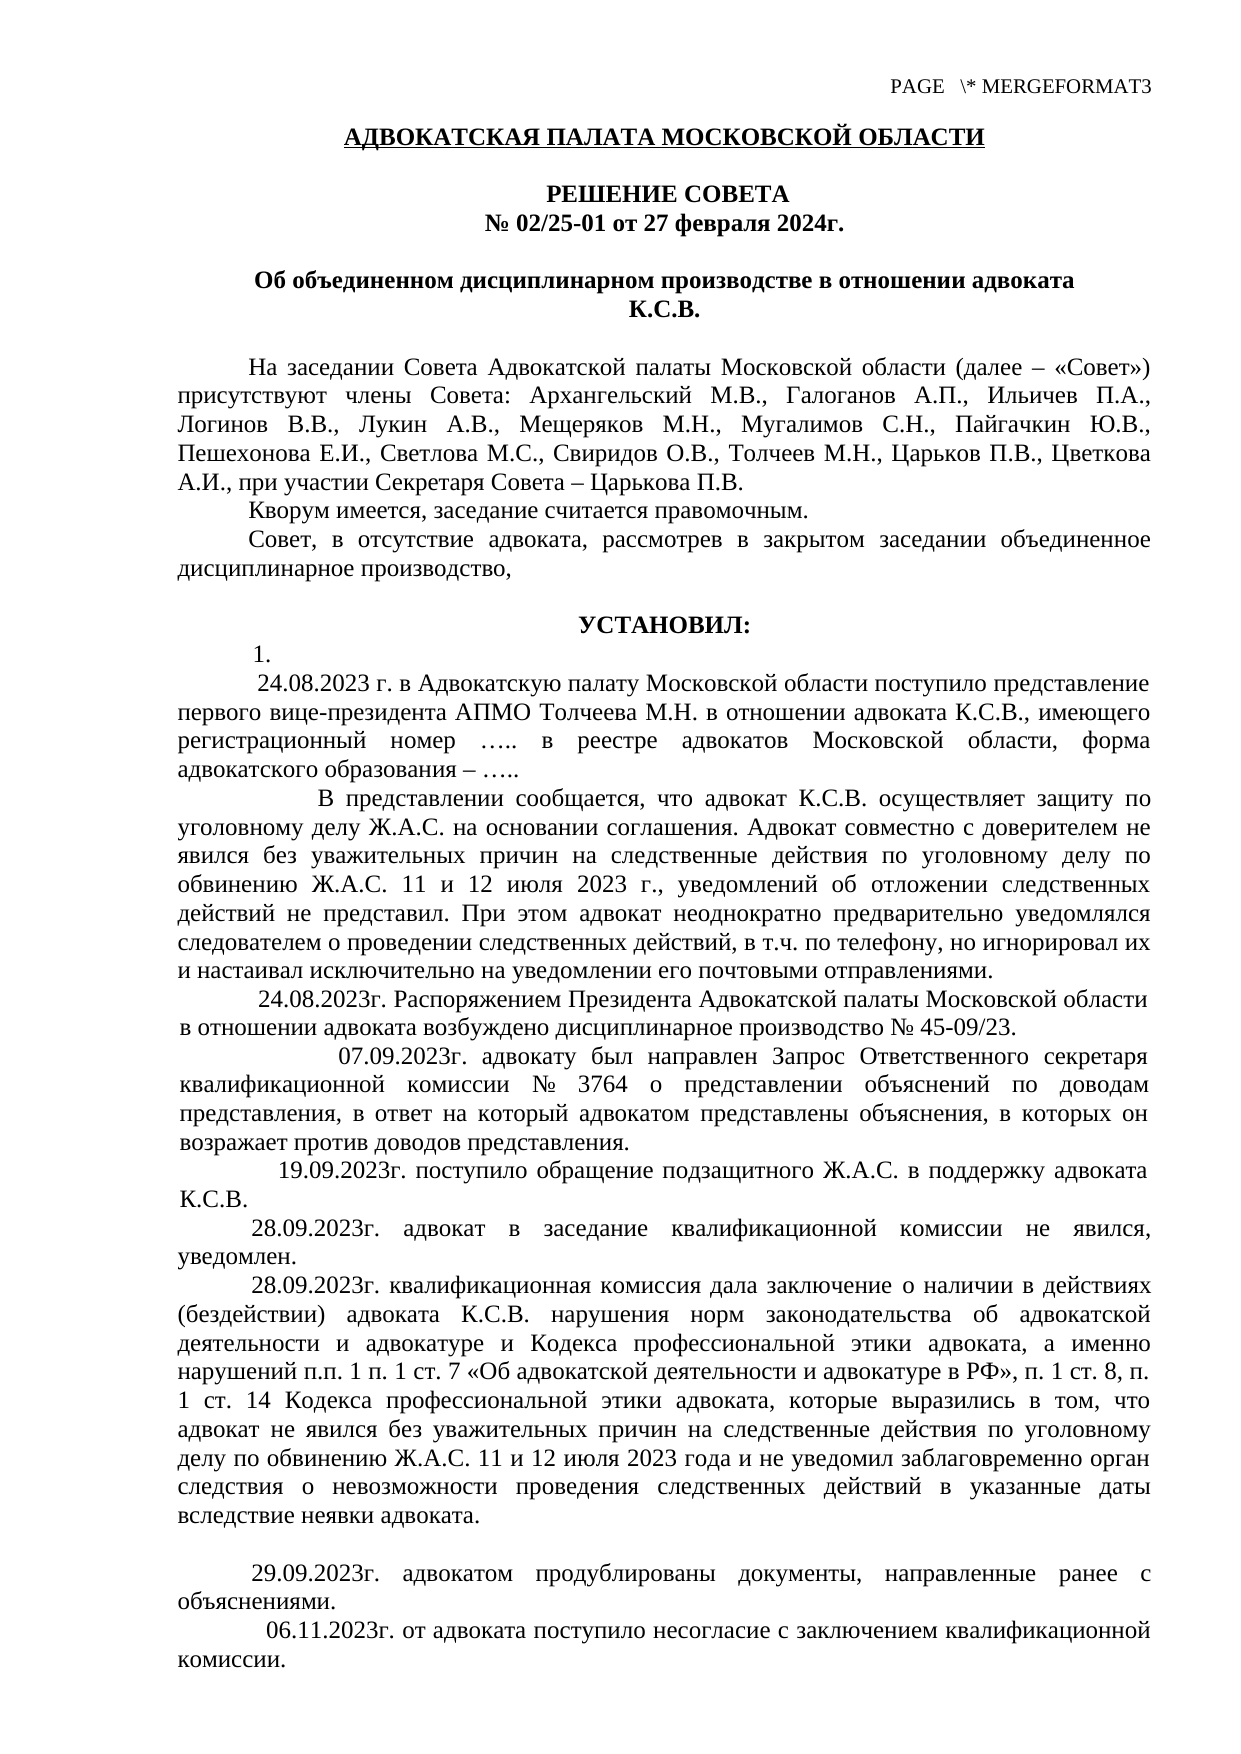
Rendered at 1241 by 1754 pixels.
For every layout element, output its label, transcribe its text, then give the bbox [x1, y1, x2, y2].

text УСТАНОВИЛ: [177, 611, 1152, 639]
text 28.09.2023г. адвокат в заседание квалификационной комиссии не явился, уведомлен. [177, 1213, 1152, 1270]
text 06.11.2023г. от адвоката поступило несогласие с заключением квалификационной комиссии. [177, 1615, 1152, 1673]
text адвокатская палата московской области [177, 122, 1152, 151]
text 29.09.2023г. адвокатом продублированы документы, направленные ранее с объяснениями. [177, 1558, 1152, 1615]
text 24.08.2023 г. в Адвокатскую палату Московской области поступило представление первого вице-президента АПМО Толчеева М.Н. в отношении адвоката К.С.В., имеющего регистрационный номер ….. в реестре адвокатов Московской области, форма адвокатского образования – ….. [177, 668, 1152, 783]
text 07.09.2023г. адвокату был направлен Запрос Ответственного секретаря квалификационной комиссии № 3764 о представлении объяснений по доводам представления, в ответ на который адвокатом представлены объяснения, в которых он возражает против доводов представления. [179, 1041, 1149, 1156]
text Совет, в отсутствие адвоката, рассмотрев в закрытом заседании объединенное дисциплинарное производство, [177, 524, 1152, 582]
text 1. [177, 639, 1152, 668]
text На заседании Совета Адвокатской палаты Московской области (далее – «Совет») присутствуют члены Совета: Архангельский М.В., Галоганов А.П., Ильичев П.А., Логинов В.В., Лукин А.В., Мещеряков М.Н., Мугалимов С.Н., Пайгачкин Ю.В., Пешехонова Е.И., Светлова М.С., Свиридов О.В., Толчеев М.Н., Царьков П.В., Цветкова А.И., при участии Секретаря Совета – Царькова П.В. [177, 352, 1152, 496]
text 19.09.2023г. поступило обращение подзащитного Ж.А.С. в поддержку адвоката К.С.В. [179, 1156, 1149, 1213]
text № 02/25-01 от 27 февраля 2024г. [177, 208, 1152, 237]
text 24.08.2023г. Распоряжением Президента Адвокатской палаты Московской области в отношении адвоката возбуждено дисциплинарное производство № 45-09/23. [179, 984, 1149, 1041]
text 28.09.2023г. квалификационная комиссия дала заключение о наличии в действиях (бездействии) адвоката К.С.В. нарушения норм законодательства об адвокатской деятельности и адвокатуре и Кодекса профессиональной этики адвоката, а именно нарушений п.п. 1 п. 1 ст. 7 «Об адвокатской деятельности и адвокатуре в РФ», п. 1 ст. 8, п. 1 ст. 14 Кодекса профессиональной этики адвоката, которые выразились в том, что адвокат не явился без уважительных причин на следственные действия по уголовному делу по обвинению Ж.А.С. 11 и 12 июля 2023 года и не уведомил заблаговременно орган следствия о невозможности проведения следственных действий в указанные даты вследствие неявки адвоката. [177, 1270, 1152, 1529]
text В представлении сообщается, что адвокат К.С.В. осуществляет защиту по уголовному делу Ж.А.С. на основании соглашения. Адвокат совместно с доверителем не явился без уважительных причин на следственные действия по уголовному делу по обвинению Ж.А.С. 11 и 12 июля 2023 г., уведомлений об отложении следственных действий не представил. При этом адвокат неоднократно предварительно уведомлялся следователем о проведении следственных действий, в т.ч. по телефону, но игнорировал их и настаивал исключительно на уведомлении его почтовыми отправлениями. [177, 783, 1152, 984]
text Кворум имеется, заседание считается правомочным. [177, 496, 1152, 524]
text К.С.В. [177, 294, 1152, 323]
text Об объединенном дисциплинарном производстве в отношении адвоката [177, 266, 1152, 294]
text Решение СОВЕТА [472, 179, 1152, 208]
